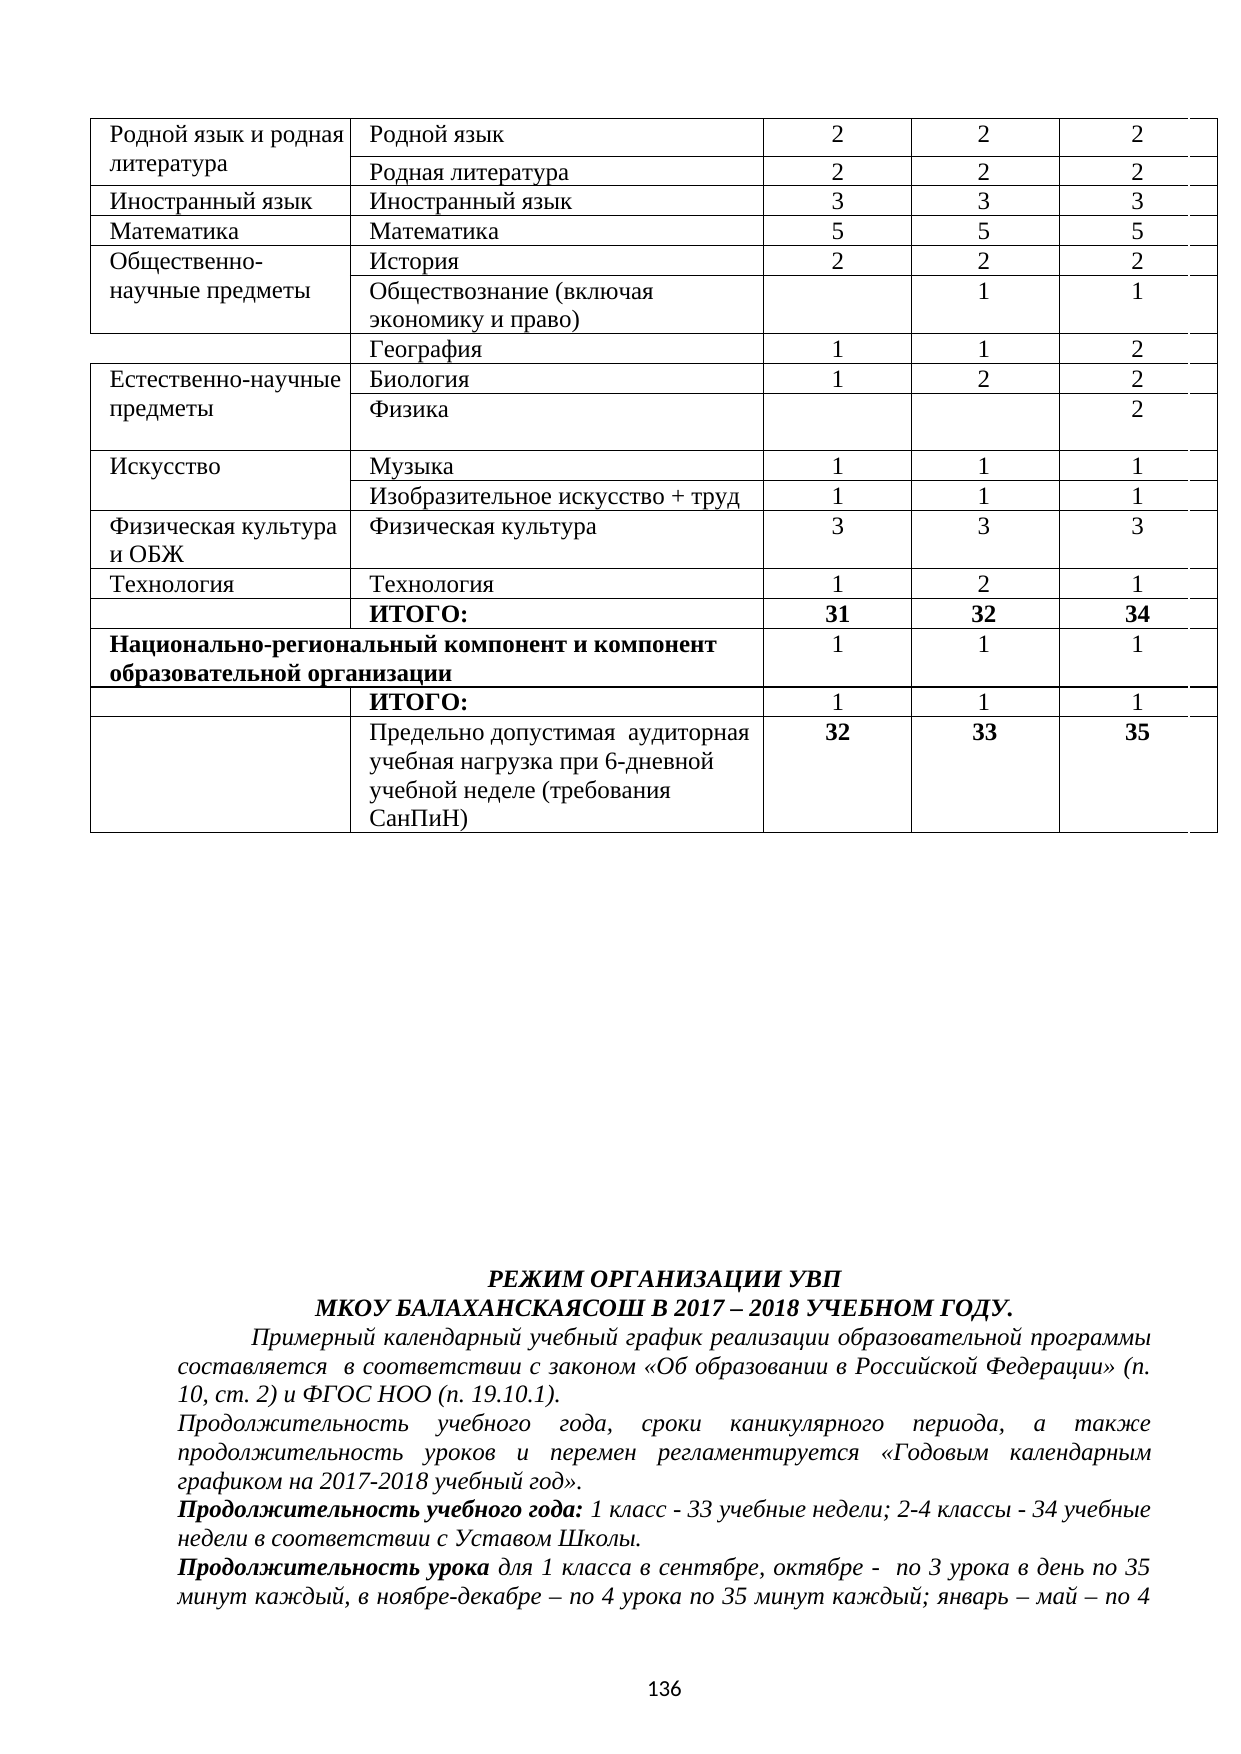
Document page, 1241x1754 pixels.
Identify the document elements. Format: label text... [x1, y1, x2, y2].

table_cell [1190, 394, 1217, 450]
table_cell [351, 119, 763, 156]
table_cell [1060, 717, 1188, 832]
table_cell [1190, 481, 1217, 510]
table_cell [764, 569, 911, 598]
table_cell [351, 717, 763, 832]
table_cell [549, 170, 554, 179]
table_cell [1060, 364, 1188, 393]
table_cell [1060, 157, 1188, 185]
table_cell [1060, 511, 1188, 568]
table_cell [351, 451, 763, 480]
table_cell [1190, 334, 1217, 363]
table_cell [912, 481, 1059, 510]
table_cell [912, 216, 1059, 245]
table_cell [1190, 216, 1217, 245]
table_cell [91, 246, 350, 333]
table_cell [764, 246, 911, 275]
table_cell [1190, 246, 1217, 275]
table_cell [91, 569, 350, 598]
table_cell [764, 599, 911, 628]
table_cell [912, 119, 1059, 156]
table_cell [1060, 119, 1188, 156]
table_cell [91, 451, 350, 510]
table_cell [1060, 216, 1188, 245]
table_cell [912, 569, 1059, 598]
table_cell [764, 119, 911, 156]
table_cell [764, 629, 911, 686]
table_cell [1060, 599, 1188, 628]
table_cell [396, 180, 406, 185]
text Продолжительность учебного года, сроки каникулярного периода, а также продолжительность уроков и перемен регламентируется «Годовым календарным графиком на 2017-2018 учебный год». [177, 1408, 1152, 1494]
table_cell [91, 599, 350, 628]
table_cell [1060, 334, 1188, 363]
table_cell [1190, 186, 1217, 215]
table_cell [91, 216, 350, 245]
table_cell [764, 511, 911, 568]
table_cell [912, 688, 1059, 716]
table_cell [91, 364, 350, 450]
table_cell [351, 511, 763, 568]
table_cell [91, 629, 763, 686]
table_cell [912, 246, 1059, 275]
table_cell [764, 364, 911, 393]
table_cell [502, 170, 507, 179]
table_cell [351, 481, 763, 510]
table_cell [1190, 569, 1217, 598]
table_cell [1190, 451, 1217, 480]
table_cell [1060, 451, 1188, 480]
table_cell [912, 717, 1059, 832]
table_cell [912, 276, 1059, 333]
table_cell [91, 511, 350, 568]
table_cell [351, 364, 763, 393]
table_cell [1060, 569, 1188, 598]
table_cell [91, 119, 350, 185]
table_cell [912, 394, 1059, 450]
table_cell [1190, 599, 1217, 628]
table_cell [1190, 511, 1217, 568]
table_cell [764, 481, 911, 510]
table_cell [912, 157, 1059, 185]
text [177, 1552, 1152, 1609]
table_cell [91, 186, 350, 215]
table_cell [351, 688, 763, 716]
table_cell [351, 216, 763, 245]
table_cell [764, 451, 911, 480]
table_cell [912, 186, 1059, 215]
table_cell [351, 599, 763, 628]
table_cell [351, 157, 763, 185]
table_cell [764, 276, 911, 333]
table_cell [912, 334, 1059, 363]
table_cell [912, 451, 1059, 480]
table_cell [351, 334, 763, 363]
text МКОУ БАЛАХАНСКАЯСОШ В 2017 – 2018 УЧЕБНОМ ГОДУ. [177, 1293, 1152, 1322]
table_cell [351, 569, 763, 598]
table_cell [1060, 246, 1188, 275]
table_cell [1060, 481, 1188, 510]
text Продолжительность учебного года: 1 класс - 33 учебные недели; 2-4 классы - 34 учебные недели в соответствии с Уставом Школы. [177, 1494, 1152, 1552]
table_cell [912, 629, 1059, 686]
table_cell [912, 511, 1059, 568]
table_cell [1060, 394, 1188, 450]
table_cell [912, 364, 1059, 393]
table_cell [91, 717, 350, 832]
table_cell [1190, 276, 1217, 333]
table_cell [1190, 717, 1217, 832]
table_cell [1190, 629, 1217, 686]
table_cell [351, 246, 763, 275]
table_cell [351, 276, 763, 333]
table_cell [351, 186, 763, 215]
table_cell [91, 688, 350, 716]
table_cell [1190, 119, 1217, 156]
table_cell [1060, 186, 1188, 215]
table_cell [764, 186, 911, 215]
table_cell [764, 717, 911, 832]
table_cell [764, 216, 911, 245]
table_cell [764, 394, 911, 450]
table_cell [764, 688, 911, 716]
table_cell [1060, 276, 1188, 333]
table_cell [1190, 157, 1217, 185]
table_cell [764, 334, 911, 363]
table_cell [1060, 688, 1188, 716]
text РЕЖИМ ОРГАНИЗАЦИИ УВП [177, 1264, 1152, 1293]
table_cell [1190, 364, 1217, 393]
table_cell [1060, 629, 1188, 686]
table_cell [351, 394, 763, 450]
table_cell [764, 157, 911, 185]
text Примерный календарный учебный график реализации образовательной программы составляется в соответствии с законом «Об образовании в Российской Федерации» (п. 10, ст. 2) и ФГОС НОО (п. 19.10.1). [177, 1322, 1152, 1408]
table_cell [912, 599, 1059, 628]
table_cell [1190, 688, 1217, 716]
